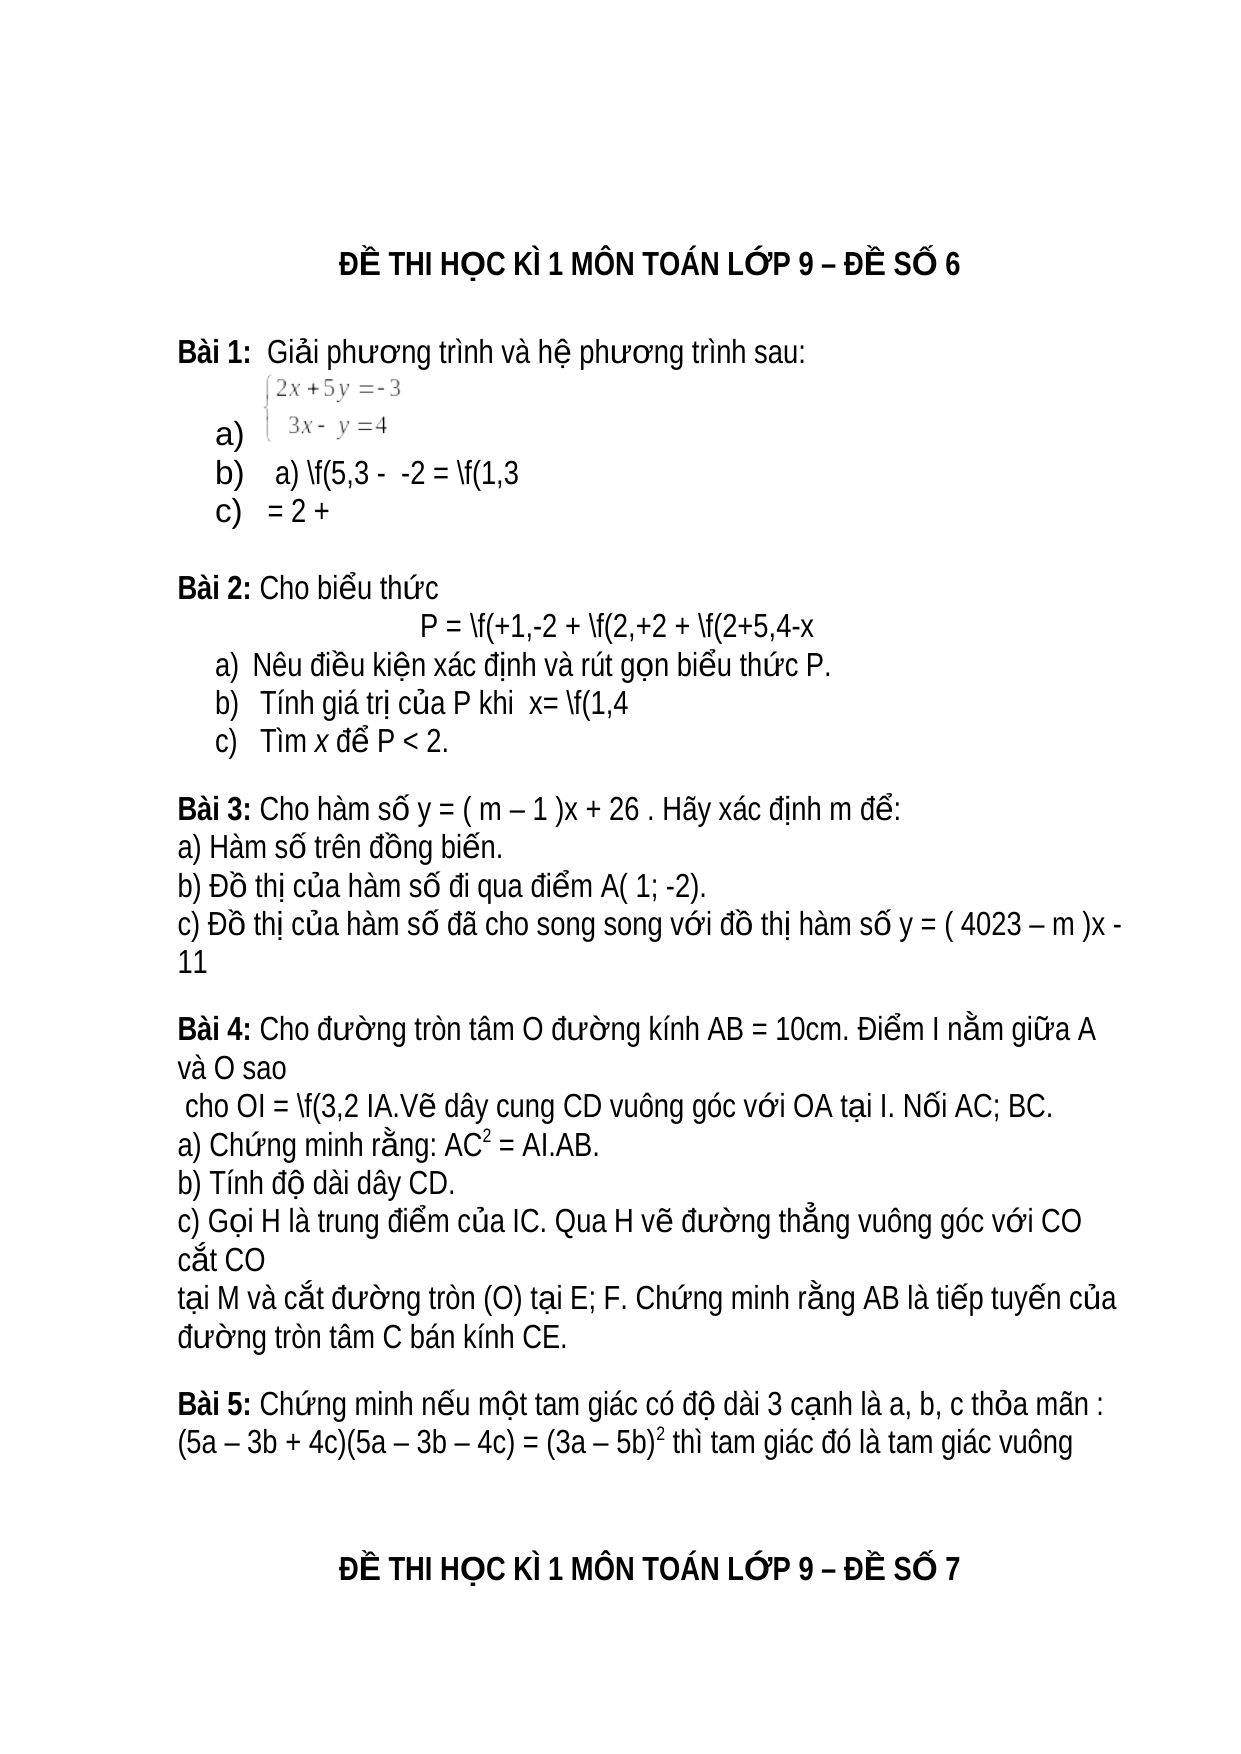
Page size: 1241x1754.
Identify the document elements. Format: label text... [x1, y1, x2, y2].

text P = + + [177, 606, 1122, 645]
list a) - -2 = [215, 453, 1122, 491]
text ĐỀ THI HỌC KÌ 1 MÔN TOÁN LỚP 9 – ĐỀ SỐ 7 [177, 1548, 1122, 1587]
text Bài 5: Chứng minh nếu một tam giác có độ dài 3 cạnh là a, b, c thỏa mãn : [177, 1384, 1122, 1422]
list Nêu điều kiện xác định và rút gọn biểu thức P. [215, 645, 1122, 683]
list Tính giá trị của P khi x= [215, 683, 1122, 722]
text Bài 1: Giải phương trình và hệ phương trình sau: [177, 332, 1122, 371]
text ĐỀ THI HỌC KÌ 1 MÔN TOÁN LỚP 9 – ĐỀ SỐ 6 [177, 244, 1122, 283]
list = 2 + [215, 491, 1122, 530]
text Bài 3: Cho hàm số y = ( m – 1 )x + 26 . Hãy xác định m để: a) Hàm số trên đồng biến. b) Đồ thị của hàm số đi qua điểm A( 1; -2). c) Đồ thị của hàm số đã cho song song với đồ thị hàm số y = ( 4023 – m )x -11 [177, 789, 1122, 1009]
list Tìm x để P < 2. [215, 722, 1122, 789]
text Bài 2: Cho biểu thức [177, 568, 1122, 606]
text Bài 4: Cho đường tròn tâm O đường kính AB = 10cm. Điểm I nằm giữa A và O sao cho OI = IA.Vẽ dây cung CD vuông góc với OA tại I. Nối AC; BC. a) Chứng minh rằng: AC2 = AI.AB. b) Tính độ dài dây CD. c) Gọi H là trung điểm của IC. Qua H vẽ đường thẳng vuông góc với CO cắt CO tại M và cắt đường tròn (O) tại E; F. Chứng minh rằng AB là tiếp tuyến của đường tròn tâm C bán kính CE. [177, 1009, 1122, 1384]
text (5a – 3b + 4c)(5a – 3b – 4c) = (3a – 5b)2 thì tam giác đó là tam giác vuông [177, 1422, 1122, 1461]
